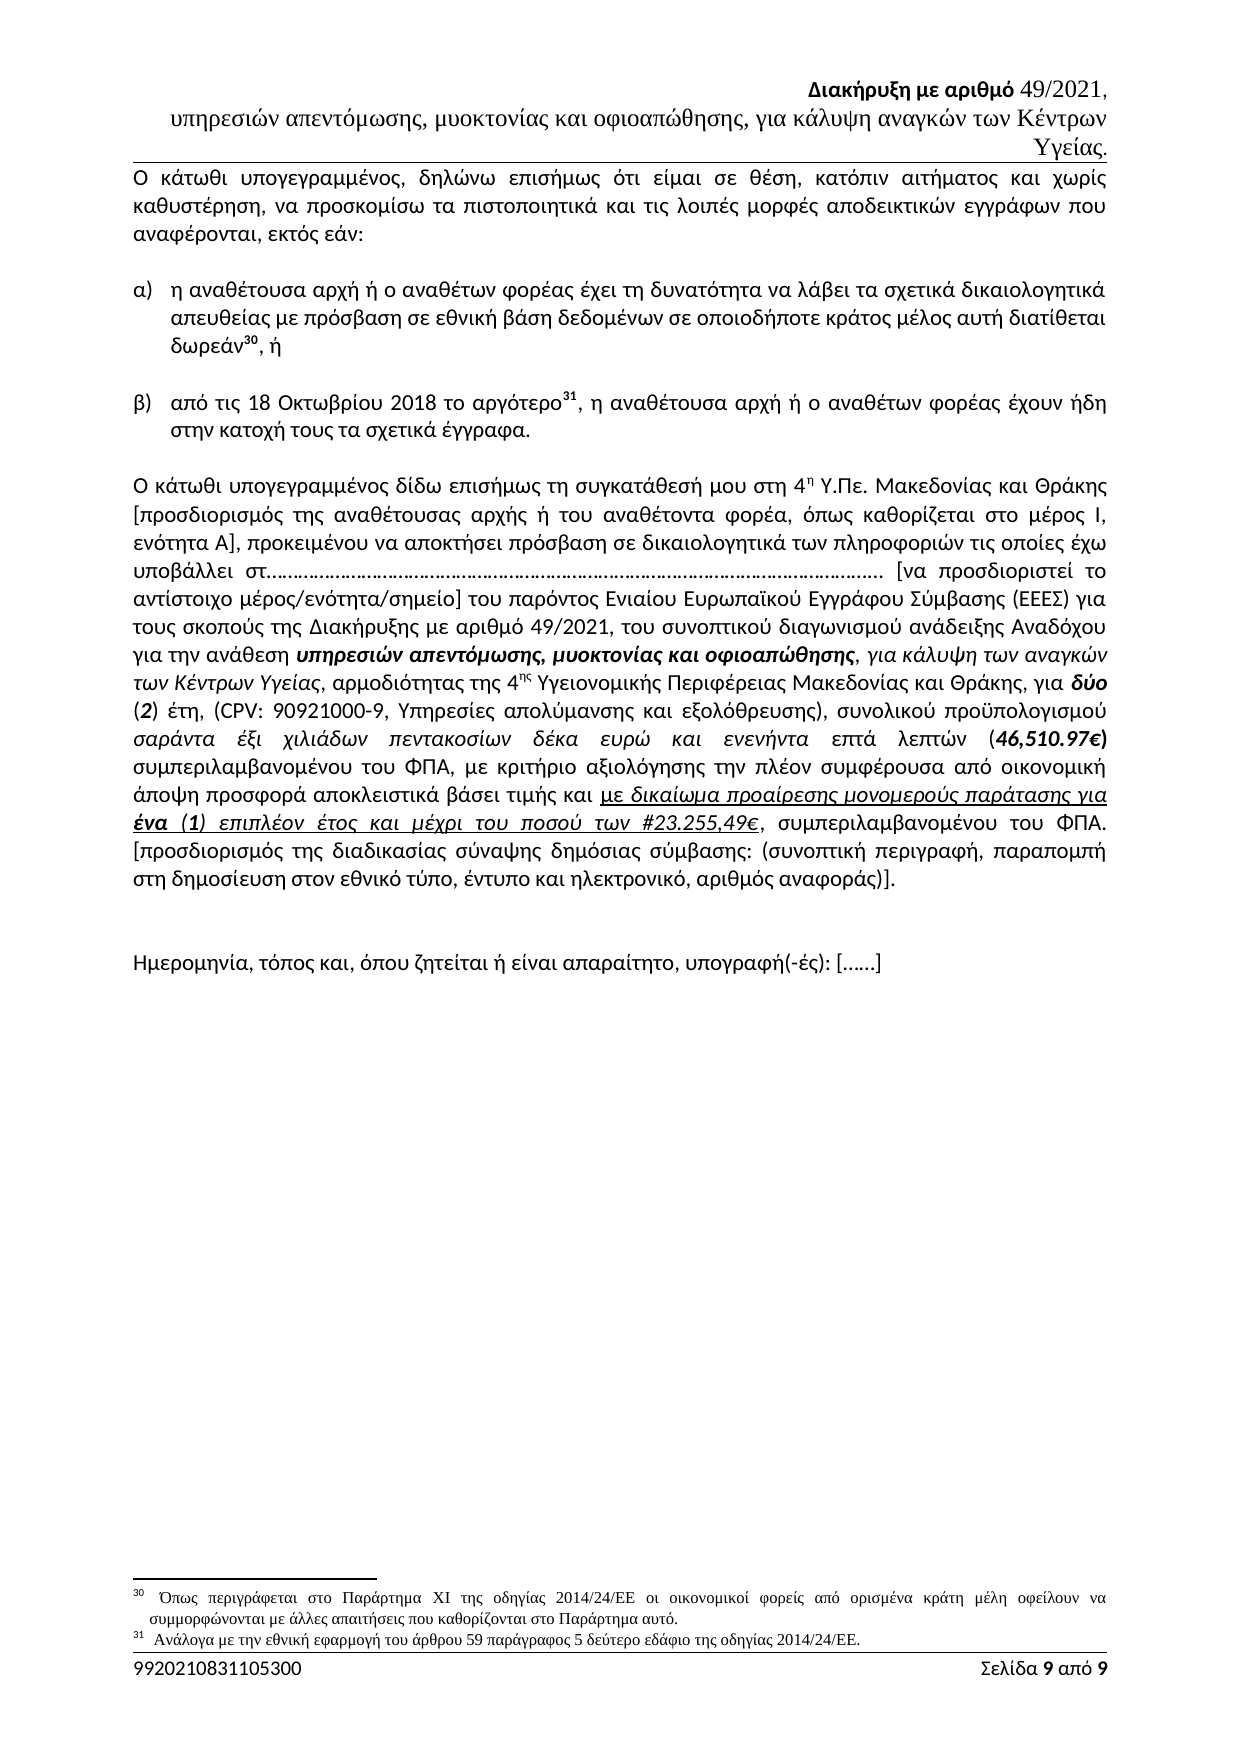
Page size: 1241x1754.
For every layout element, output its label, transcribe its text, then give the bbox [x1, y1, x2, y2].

text α) η αναθέτουσα αρχή ή ο αναθέτων φορέας έχει τη δυνατότητα να λάβει τα σχετικά δικαιολογητικά απευθείας με πρόσβαση σε εθνική βάση δεδομένων σε οποιοδήποτε κράτος μέλος αυτή διατίθεται δωρεάν, ή [133, 276, 1107, 359]
text Ημερομηνία, τόπος και, όπου ζητείται ή είναι απαραίτητο, υπογραφή(-ές): [……] [133, 948, 1107, 976]
text Ο κάτωθι υπογεγραμμένος, δηλώνω επισήμως ότι είμαι σε θέση, κατόπιν αιτήματος και χωρίς καθυστέρηση, να προσκομίσω τα πιστοποιητικά και τις λοιπές μορφές αποδεικτικών εγγράφων που αναφέρονται, εκτός εάν: [133, 163, 1107, 247]
text Ο κάτωθι υπογεγραμμένος δίδω επισήμως τη συγκατάθεσή μου στη 4η Υ.Πε. Μακεδονίας και Θράκης [προσδιορισμός της αναθέτουσας αρχής ή του αναθέτοντα φορέα, όπως καθορίζεται στο μέρος Ι, ενότητα Α], προκειμένου να αποκτήσει πρόσβαση σε δικαιολογητικά των πληροφοριών τις οποίες έχω υποβάλλει στ……………………………………………………………………………………………………... [να προσδιοριστεί το αντίστοιχο μέρος/ενότητα/σημείο] του παρόντος Ενιαίου Ευρωπαϊκού Εγγράφου Σύμβασης (ΕΕΕΣ) για τους σκοπούς της Διακήρυξης με αριθμό 49/2021, του συνοπτικού διαγωνισμού ανάδειξης Αναδόχου για την ανάθεση υπηρεσιών απεντόμωσης, μυοκτονίας και οφιοαπώθησης, για κάλυψη των αναγκών των Κέντρων Υγείας, αρμοδιότητας της 4ης Υγειονομικής Περιφέρειας Μακεδονίας και Θράκης, για δύο (2) έτη, (CPV: 90921000-9, Υπηρεσίες απολύμανσης και εξολόθρευσης), συνολικού προϋπολογισμού σαράντα έξι χιλιάδων πεντακοσίων δέκα ευρώ και ενενήντα επτά λεπτών (46,510.97€) συμπεριλαμβανομένου του ΦΠΑ, με κριτήριο αξιολόγησης την πλέον συμφέρουσα από οικονομική άποψη προσφορά αποκλειστικά βάσει τιμής και με δικαίωμα προαίρεσης μονομερούς παράτασης για ένα (1) επιπλέον έτος και μέχρι του ποσού των #23.255,49€, συμπεριλαμβανομένου του ΦΠΑ. [προσδιορισμός της διαδικασίας σύναψης δημόσιας σύμβασης: (συνοπτική περιγραφή, παραπομπή στη δημοσίευση στον εθνικό τύπο, έντυπο και ηλεκτρονικό, αριθμός αναφοράς)]. [133, 472, 1107, 892]
text β) από τις 18 Οκτωβρίου 2018 το αργότερο, η αναθέτουσα αρχή ή ο αναθέτων φορέας έχουν ήδη στην κατοχή τους τα σχετικά έγγραφα. [133, 388, 1107, 444]
